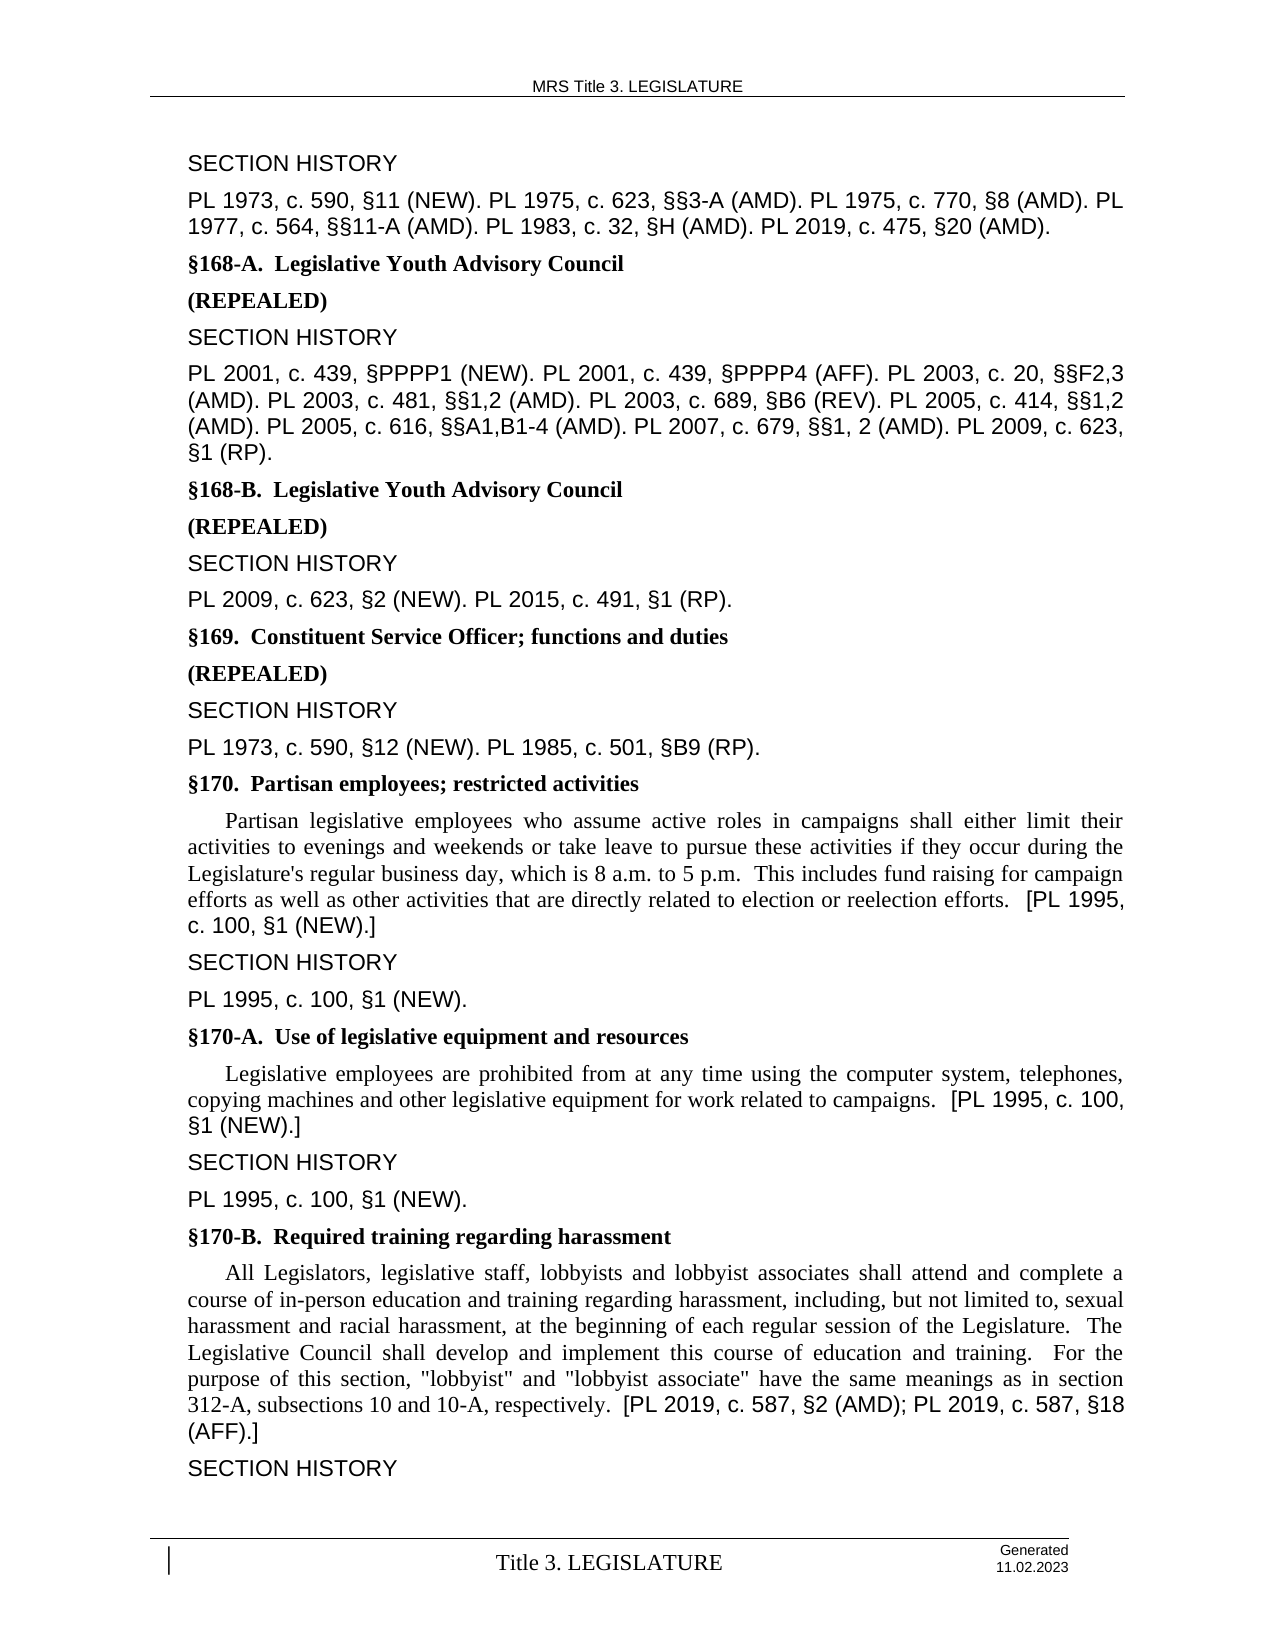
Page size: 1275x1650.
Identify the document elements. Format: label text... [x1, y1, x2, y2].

text (REPEALED) [187, 660, 1125, 686]
text SECTION HISTORY [187, 150, 1125, 176]
text PL 1995, c. 100, §1 (NEW). [187, 986, 1125, 1012]
text §168-A. Legislative Youth Advisory Council [187, 250, 1125, 276]
text §170. Partisan employees; restricted activities [187, 770, 1125, 797]
text SECTION HISTORY [187, 697, 1125, 723]
text Legislative employees are prohibited from at any time using the computer system, telephones, copying machines and other legislative equipment for work related to campaigns. [PL 1995, c. 100, §1 (NEW).] [187, 1059, 1125, 1139]
text PL 2009, c. 623, §2 (NEW). PL 2015, c. 491, §1 (RP). [187, 586, 1125, 613]
text Partisan legislative employees who assume active roles in campaigns shall either limit their activities to evenings and weekends or take leave to pursue these activities if they occur during the Legislature's regular business day, which is 8 a.m. to 5 p.m. This includes fund raising for campaign efforts as well as other activities that are directly related to election or reelection efforts. [PL 1995, c. 100, §1 (NEW).] [187, 807, 1125, 939]
text §169. Constituent Service Officer; functions and duties [187, 623, 1125, 649]
text (REPEALED) [187, 287, 1125, 313]
text SECTION HISTORY [187, 1454, 1125, 1481]
text §170-B. Required training regarding harassment [187, 1223, 1125, 1249]
text (REPEALED) [187, 513, 1125, 539]
text §170-A. Use of legislative equipment and resources [187, 1023, 1125, 1049]
text PL 1973, c. 590, §11 (NEW). PL 1975, c. 623, §§3-A (AMD). PL 1975, c. 770, §8 (AMD). PL 1977, c. 564, §§11-A (AMD). PL 1983, c. 32, §H (AMD). PL 2019, c. 475, §20 (AMD). [187, 187, 1125, 239]
text SECTION HISTORY [187, 1149, 1125, 1176]
text All Legislators, legislative staff, lobbyists and lobbyist associates shall attend and complete a course of in-person education and training regarding harassment, including, but not limited to, sexual harassment and racial harassment, at the beginning of each regular session of the Legislature. The Legislative Council shall develop and implement this course of education and training. For the purpose of this section, "lobbyist" and "lobbyist associate" have the same meanings as in section 312‑A, subsections 10 and 10‑A, respectively. [PL 2019, c. 587, §2 (AMD); PL 2019, c. 587, §18 (AFF).] [187, 1259, 1125, 1444]
text PL 1995, c. 100, §1 (NEW). [187, 1186, 1125, 1212]
text PL 2001, c. 439, §PPPP1 (NEW). PL 2001, c. 439, §PPPP4 (AFF). PL 2003, c. 20, §§F2,3 (AMD). PL 2003, c. 481, §§1,2 (AMD). PL 2003, c. 689, §B6 (REV). PL 2005, c. 414, §§1,2 (AMD). PL 2005, c. 616, §§A1,B1-4 (AMD). PL 2007, c. 679, §§1, 2 (AMD). PL 2009, c. 623, §1 (RP). [187, 360, 1125, 466]
text PL 1973, c. 590, §12 (NEW). PL 1985, c. 501, §B9 (RP). [187, 733, 1125, 760]
text SECTION HISTORY [187, 949, 1125, 976]
text §168-B. Legislative Youth Advisory Council [187, 476, 1125, 502]
text SECTION HISTORY [187, 549, 1125, 576]
text SECTION HISTORY [187, 323, 1125, 350]
